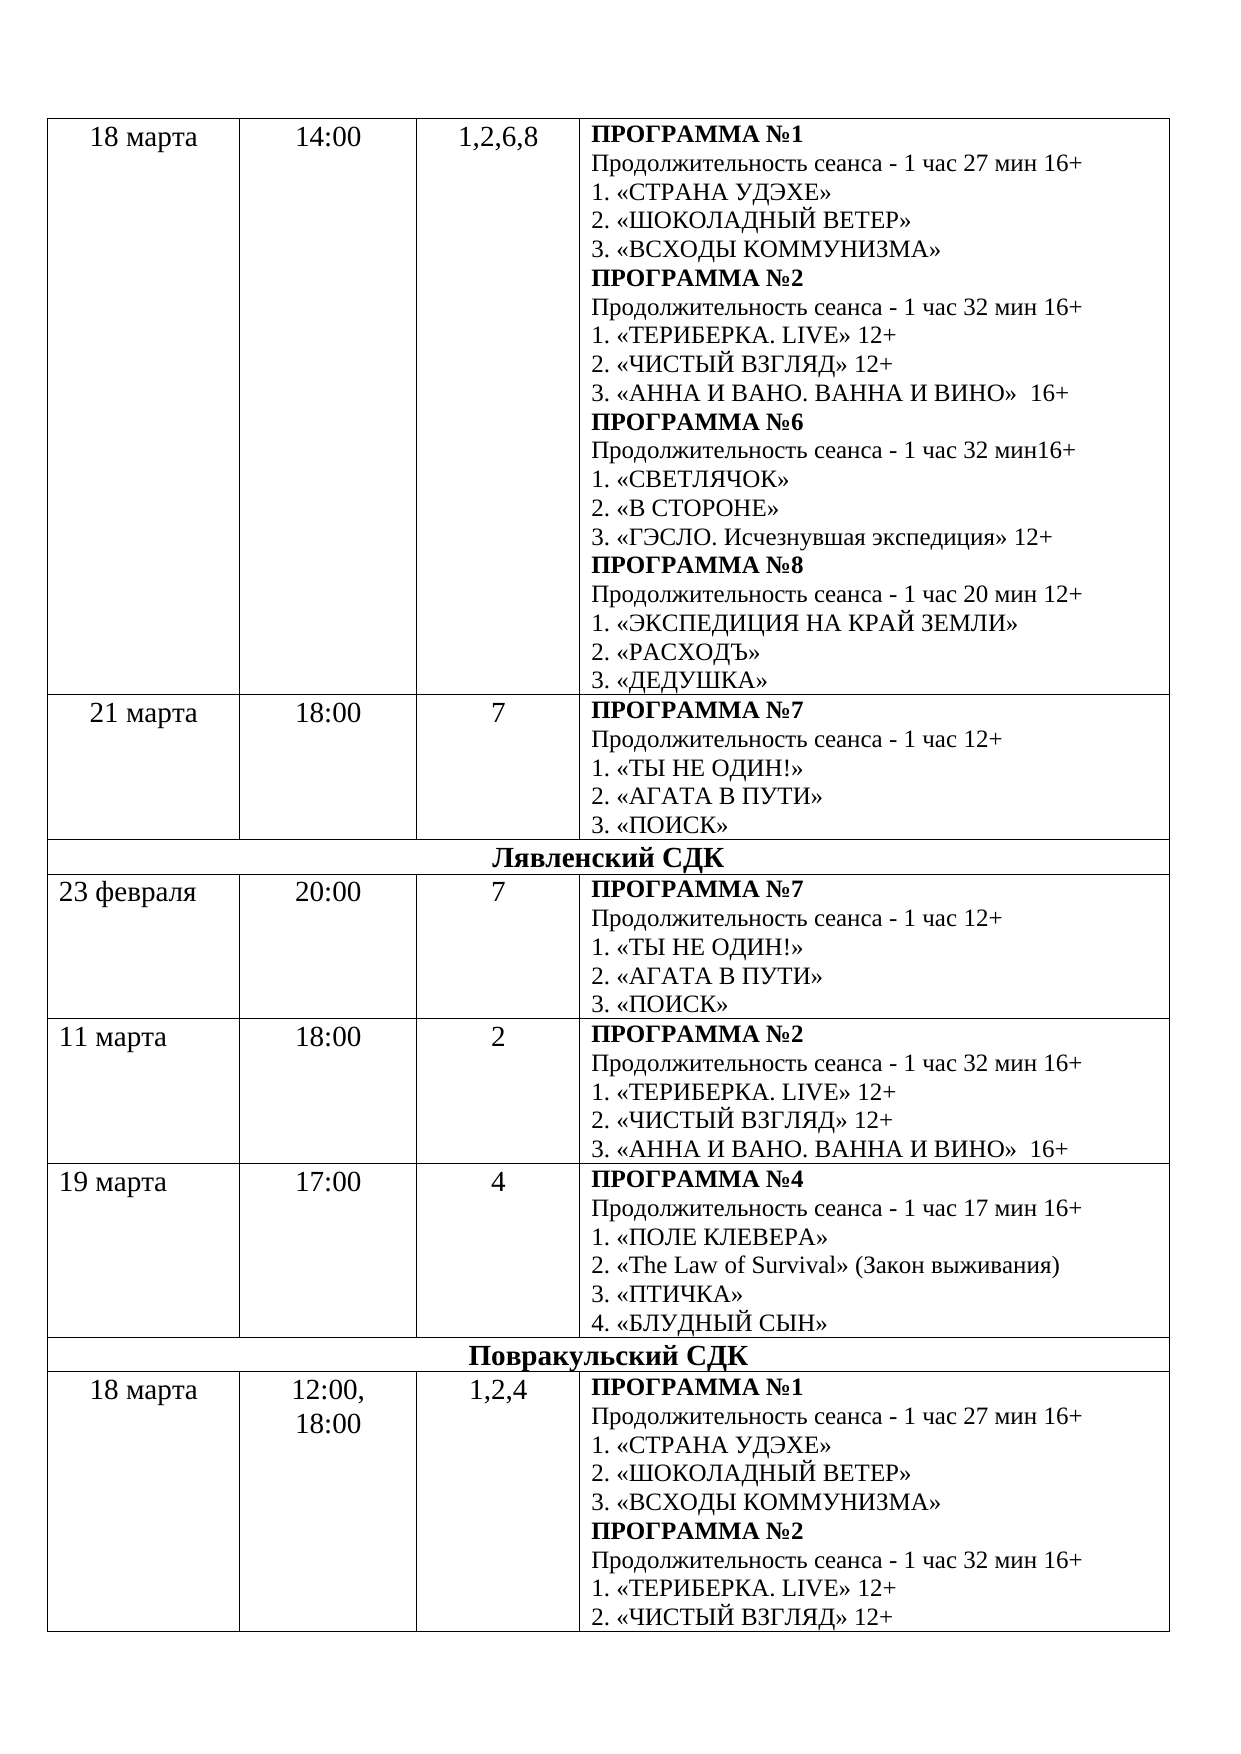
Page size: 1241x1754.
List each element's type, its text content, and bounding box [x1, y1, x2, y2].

table_cell 18:00 [240, 1019, 416, 1163]
table_cell Лявленский СДК [48, 840, 1169, 873]
table_cell 7 [417, 875, 579, 1018]
table_cell 1,2,4 [417, 1372, 579, 1631]
table_cell 18 марта [48, 1372, 239, 1631]
table_cell ПРОГРАММА №1 Продолжительность сеанса - 1 час 27 мин 16+ 1. «СТРАНА УДЭХЕ» 2. «ШОКОЛАДНЫЙ ВЕТЕР» 3. «ВСХОДЫ КОММУНИЗМА» ПРОГРАММА №2 Продолжительность сеанса - 1 час 32 мин 16+ 1. «ТЕРИБЕРКА. LIVE» 12+ 2. «ЧИСТЫЙ ВЗГЛЯД» 12+ 3. «АННА И ВАНО. ВАННА И ВИНО» 16+ ПРОГРАММА №6 Продолжительность сеанса - 1 час 32 мин16+ 1. «СВЕТЛЯЧОК» 2. «В СТОРОНЕ» 3. «ГЭСЛО. Исчезнувшая экспедиция» 12+ ПРОГРАММА №8 Продолжительность сеанса - 1 час 20 мин 12+ 1. «ЭКСПЕДИЦИЯ НА КРАЙ ЗЕМЛИ» 2. «РАСХОДЪ» 3. «ДЕДУШКА» [580, 119, 1169, 694]
table_cell 19 марта [48, 1164, 239, 1337]
table_cell 23 февраля [48, 875, 239, 1018]
table_cell 17:00 [240, 1164, 416, 1337]
table_cell 11 марта [48, 1019, 239, 1163]
table_cell 7 [417, 695, 579, 839]
table_cell ПРОГРАММА №4 Продолжительность сеанса - 1 час 17 мин 16+ 1. «ПОЛЕ КЛЕВЕРА» 2. «The Law of Survival» (Закон выживания) 3. «ПТИЧКА» 4. «БЛУДНЫЙ СЫН» [580, 1164, 1169, 1337]
table_cell 12:00, 18:00 [240, 1372, 416, 1631]
table_cell 1,2,6,8 [417, 119, 579, 694]
table_cell 18:00 [240, 695, 416, 839]
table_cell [580, 1372, 1169, 1631]
table_cell ПРОГРАММА №2 Продолжительность сеанса - 1 час 32 мин 16+ 1. «ТЕРИБЕРКА. LIVE» 12+ 2. «ЧИСТЫЙ ВЗГЛЯД» 12+ 3. «АННА И ВАНО. ВАННА И ВИНО» 16+ [580, 1019, 1169, 1163]
table_cell ПРОГРАММА №7 Продолжительность сеанса - 1 час 12+ 1. «ТЫ НЕ ОДИН!» 2. «АГАТА В ПУТИ» 3. «ПОИСК» [580, 695, 1169, 839]
table_cell 4 [417, 1164, 579, 1337]
table_cell 21 марта [48, 695, 239, 839]
table_cell ПРОГРАММА №7 Продолжительность сеанса - 1 час 12+ 1. «ТЫ НЕ ОДИН!» 2. «АГАТА В ПУТИ» 3. «ПОИСК» [580, 875, 1169, 1018]
table_cell 18 марта [48, 119, 239, 694]
table_cell 2 [417, 1019, 579, 1163]
table_cell 20:00 [240, 875, 416, 1018]
table_cell 14:00 [240, 119, 416, 694]
table_cell Повракульский СДК [48, 1338, 1169, 1371]
